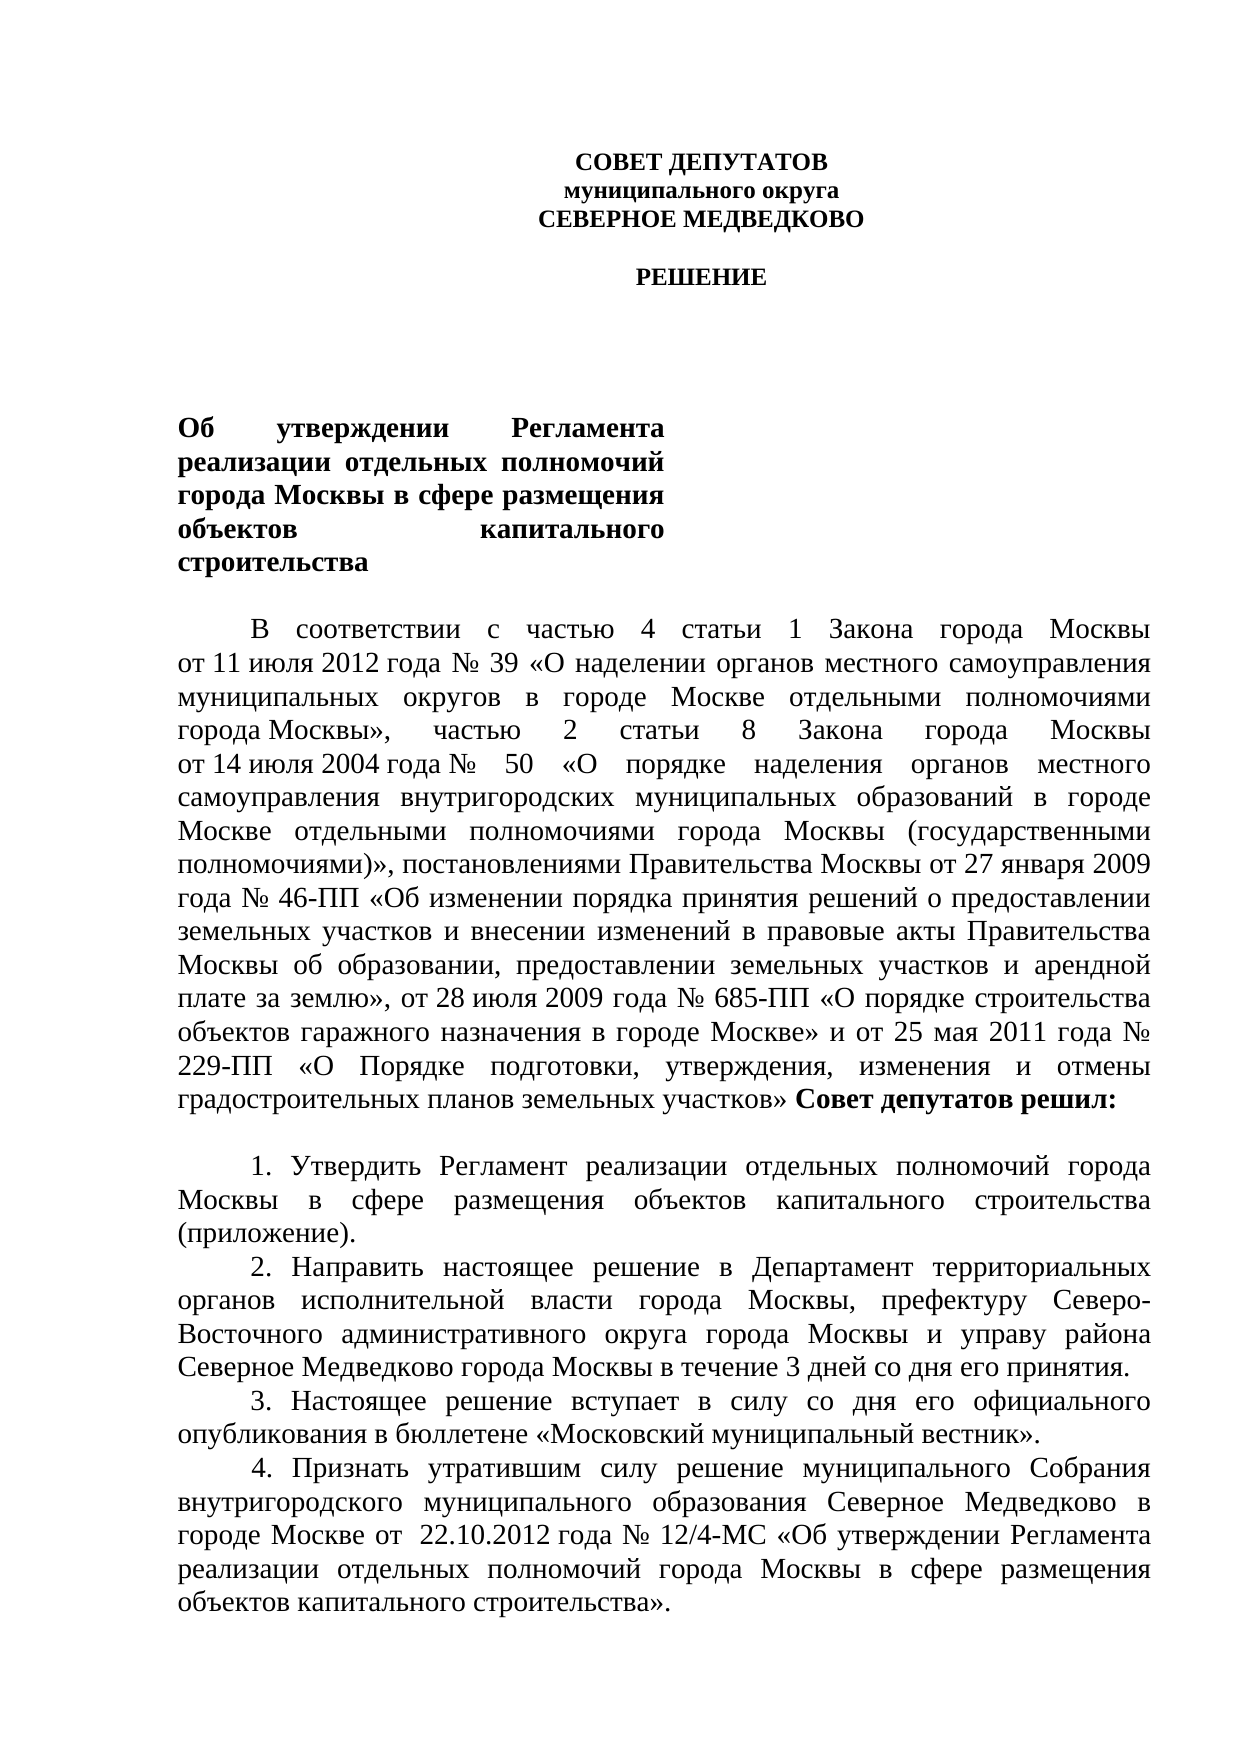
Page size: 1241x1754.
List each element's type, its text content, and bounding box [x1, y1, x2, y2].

text РЕШЕНИЕ [177, 262, 1152, 291]
text Об утверждении Регламента реализации отдельных полномочий города Москвы в сфере размещения объектов капитального строительства [177, 410, 665, 578]
text СЕВЕРНОЕ МЕДВЕДКОВО [177, 204, 1152, 233]
text 3. Настоящее решение вступает в силу со дня его официального опубликования в бюллетене «Московский муниципальный вестник». [177, 1383, 1152, 1450]
text 1. Утвердить Регламент реализации отдельных полномочий города Москвы в сфере размещения объектов капитального строительства (приложение). [177, 1148, 1152, 1249]
text 4. Признать утратившим силу решение муниципального Собрания внутригородского муниципального образования Северное Медведково в городе Москве от 22.10.2012 года № 12/4-МС «Об утверждении Регламента реализации отдельных полномочий города Москвы в сфере размещения объектов капитального строительства». [177, 1450, 1152, 1618]
text СОВЕТ ДЕПУТАТОВ [177, 147, 1152, 176]
text В соответствии с частью 4 статьи 1 Закона города Москвы от 11 июля 2012 года № 39 «О наделении органов местного самоуправления муниципальных округов в городе Москве отдельными полномочиями города Москвы», частью 2 статьи 8 Закона города Москвы от 14 июля 2004 года № 50 «О порядке наделения органов местного самоуправления внутригородских муниципальных образований в городе Москве отдельными полномочиями города Москвы (государственными полномочиями)», постановлениями Правительства Москвы от 27 января 2009 года № 46-ПП «Об изменении порядка принятия решений о предоставлении земельных участков и внесении изменений в правовые акты Правительства Москвы об образовании, предоставлении земельных участков и арендной плате за землю», от 28 июля 2009 года № 685-ПП «О порядке строительства объектов гаражного назначения в городе Москве» и от 25 мая 2011 года № 229-ПП «О Порядке подготовки, утверждения, изменения и отмены градостроительных планов земельных участков» Совет депутатов решил: [177, 612, 1152, 1115]
text 2. Направить настоящее решение в Департамент территориальных органов исполнительной власти города Москвы, префектуру Северо-Восточного административного округа города Москвы и управу района Северное Медведково города Москвы в течение 3 дней со дня его принятия. [177, 1249, 1152, 1383]
text муниципального округа [177, 176, 1152, 204]
